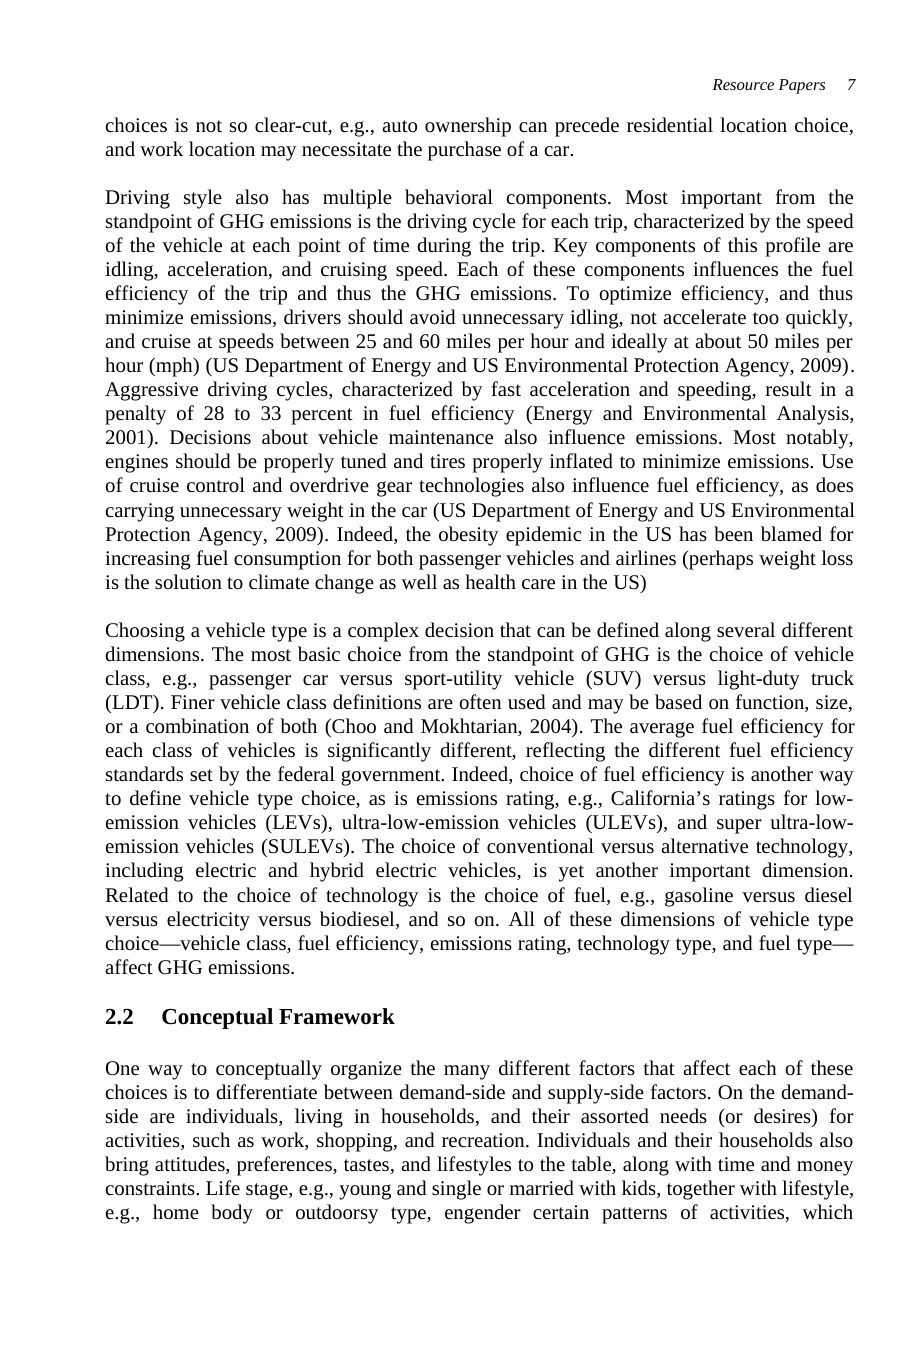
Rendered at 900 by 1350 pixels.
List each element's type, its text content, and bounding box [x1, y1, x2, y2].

text Driving style also has multiple behavioral components. Most important from the standpoint of GHG emissions is the driving cycle for each trip, characterized by the speed of the vehicle at each point of time during the trip. Key components of this profile are idling, acceleration, and cruising speed. Each of these components influences the fuel efficiency of the trip and thus the GHG emissions. To optimize efficiency, and thus minimize emissions, drivers should avoid unnecessary idling, not accelerate too quickly, and cruise at speeds between 25 and 60 miles per hour and ideally at about 50 miles per hour (mph) (US Department of Energy and US Environmental Protection Agency, 2009). Aggressive driving cycles, characterized by fast acceleration and speeding, result in a penalty of 28 to 33 percent in fuel efficiency (Energy and Environmental Analysis, 2001). Decisions about vehicle maintenance also influence emissions. Most notably, engines should be properly tuned and tires properly inflated to minimize emissions. Use of cruise control and overdrive gear technologies also influence fuel efficiency, as does carrying unnecessary weight in the car (US Department of Energy and US Environmental Protection Agency, 2009). Indeed, the obesity epidemic in the US has been blamed for increasing fuel consumption for both passenger vehicles and airlines (perhaps weight loss is the solution to climate change as well as health care in the US) [105, 185, 855, 594]
text 2.2 Conceptual Framework [105, 1003, 855, 1029]
text Choosing a vehicle type is a complex decision that can be defined along several different dimensions. The most basic choice from the standpoint of GHG is the choice of vehicle class, e.g., passenger car versus sport-utility vehicle (SUV) versus light-duty truck (LDT). Finer vehicle class definitions are often used and may be based on function, size, or a combination of both (Choo and Mokhtarian, 2004). The average fuel efficiency for each class of vehicles is significantly different, reflecting the different fuel efficiency standards set by the federal government. Indeed, choice of fuel efficiency is another way to define vehicle type choice, as is emissions rating, e.g., California’s ratings for low-emission vehicles (LEVs), ultra-low-emission vehicles (ULEVs), and super ultra-low-emission vehicles (SULEVs). The choice of conventional versus alternative technology, including electric and hybrid electric vehicles, is yet another important dimension. Related to the choice of technology is the choice of fuel, e.g., gasoline versus diesel versus electricity versus biodiesel, and so on. All of these dimensions of vehicle type choice—vehicle class, fuel efficiency, emissions rating, technology type, and fuel type—affect GHG emissions. [105, 618, 855, 979]
